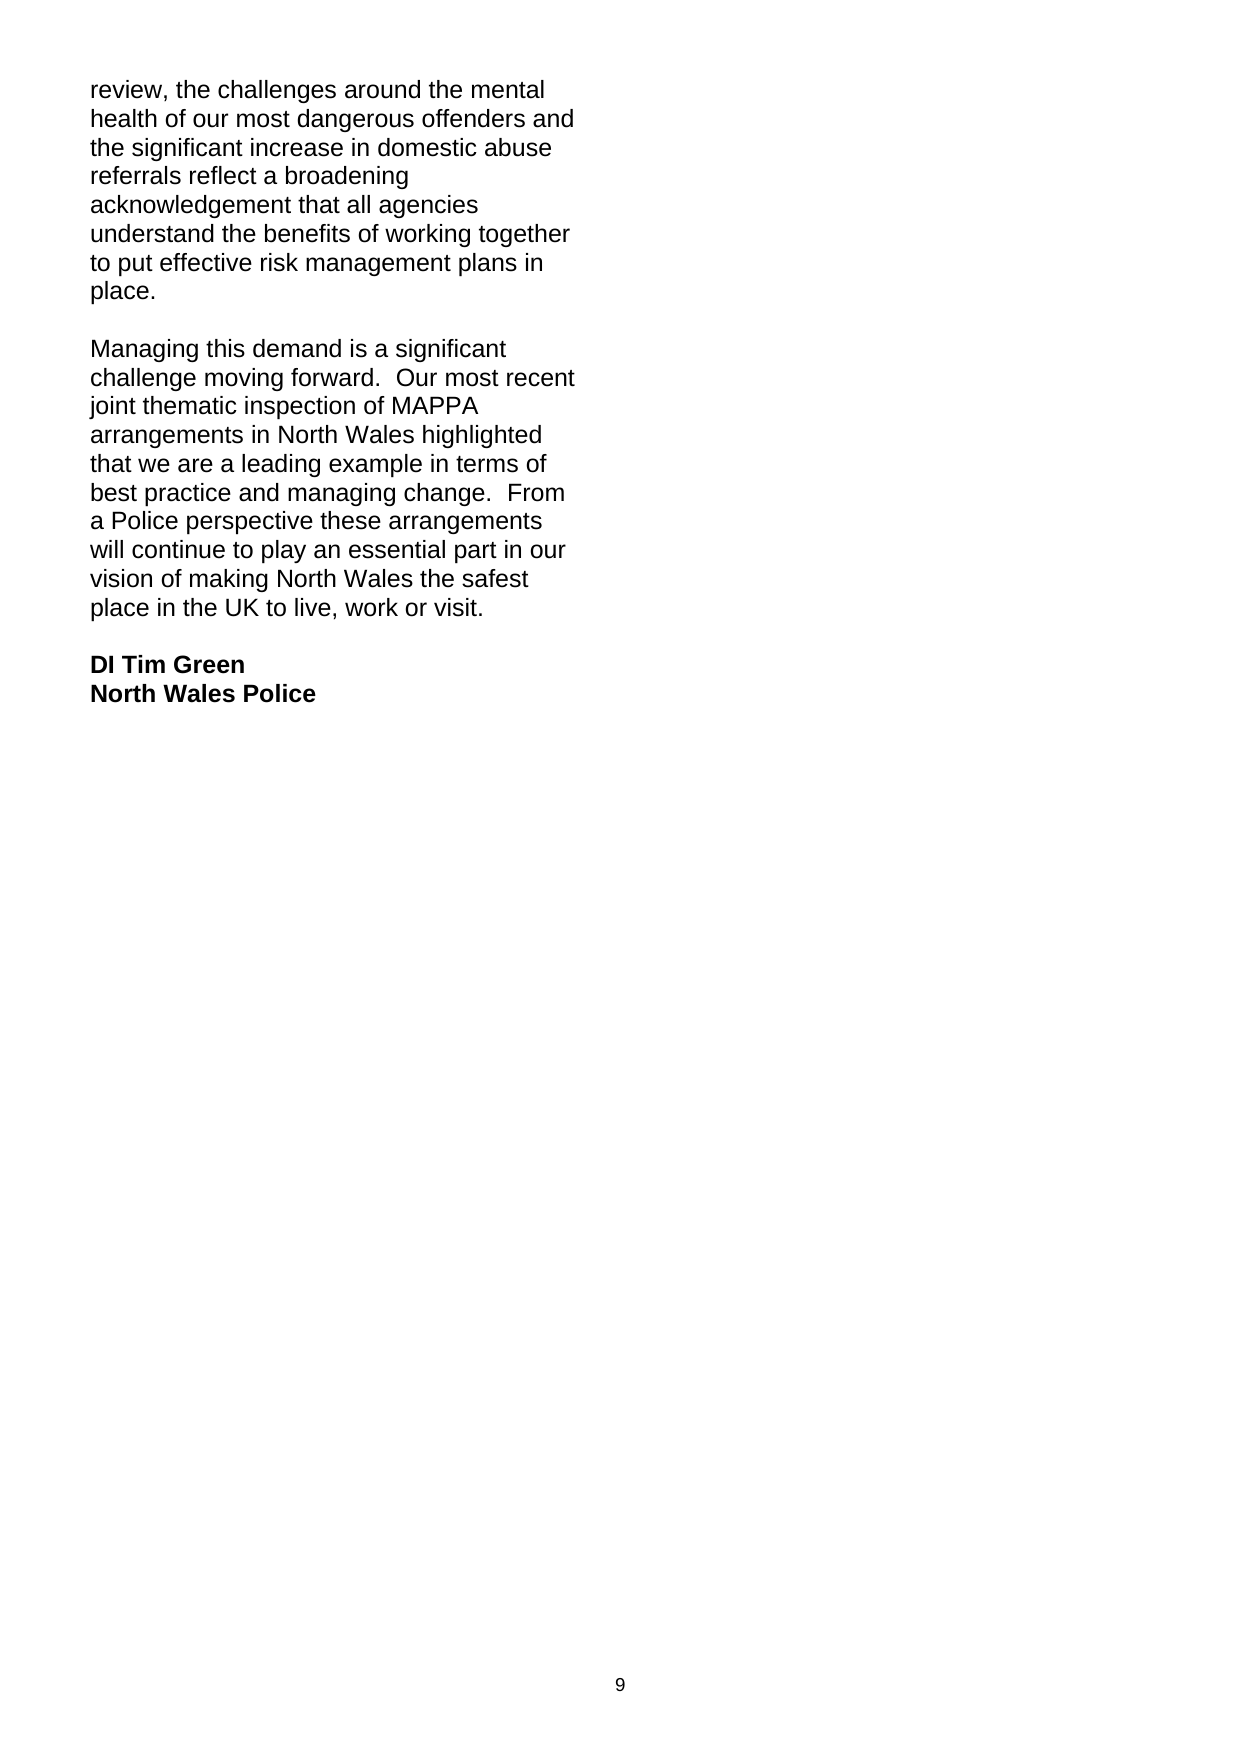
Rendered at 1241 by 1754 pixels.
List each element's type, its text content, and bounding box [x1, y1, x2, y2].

text North Wales Police [90, 679, 583, 707]
text Managing this demand is a significant challenge moving forward. Our most recent joint thematic inspection of MAPPA arrangements in North Wales highlighted that we are a leading example in terms of best practice and managing change. From a Police perspective these arrangements will continue to play an essential part in our vision of making North Wales the safest place in the UK to live, work or visit. [90, 334, 583, 621]
text DI Tim Green [90, 650, 583, 679]
